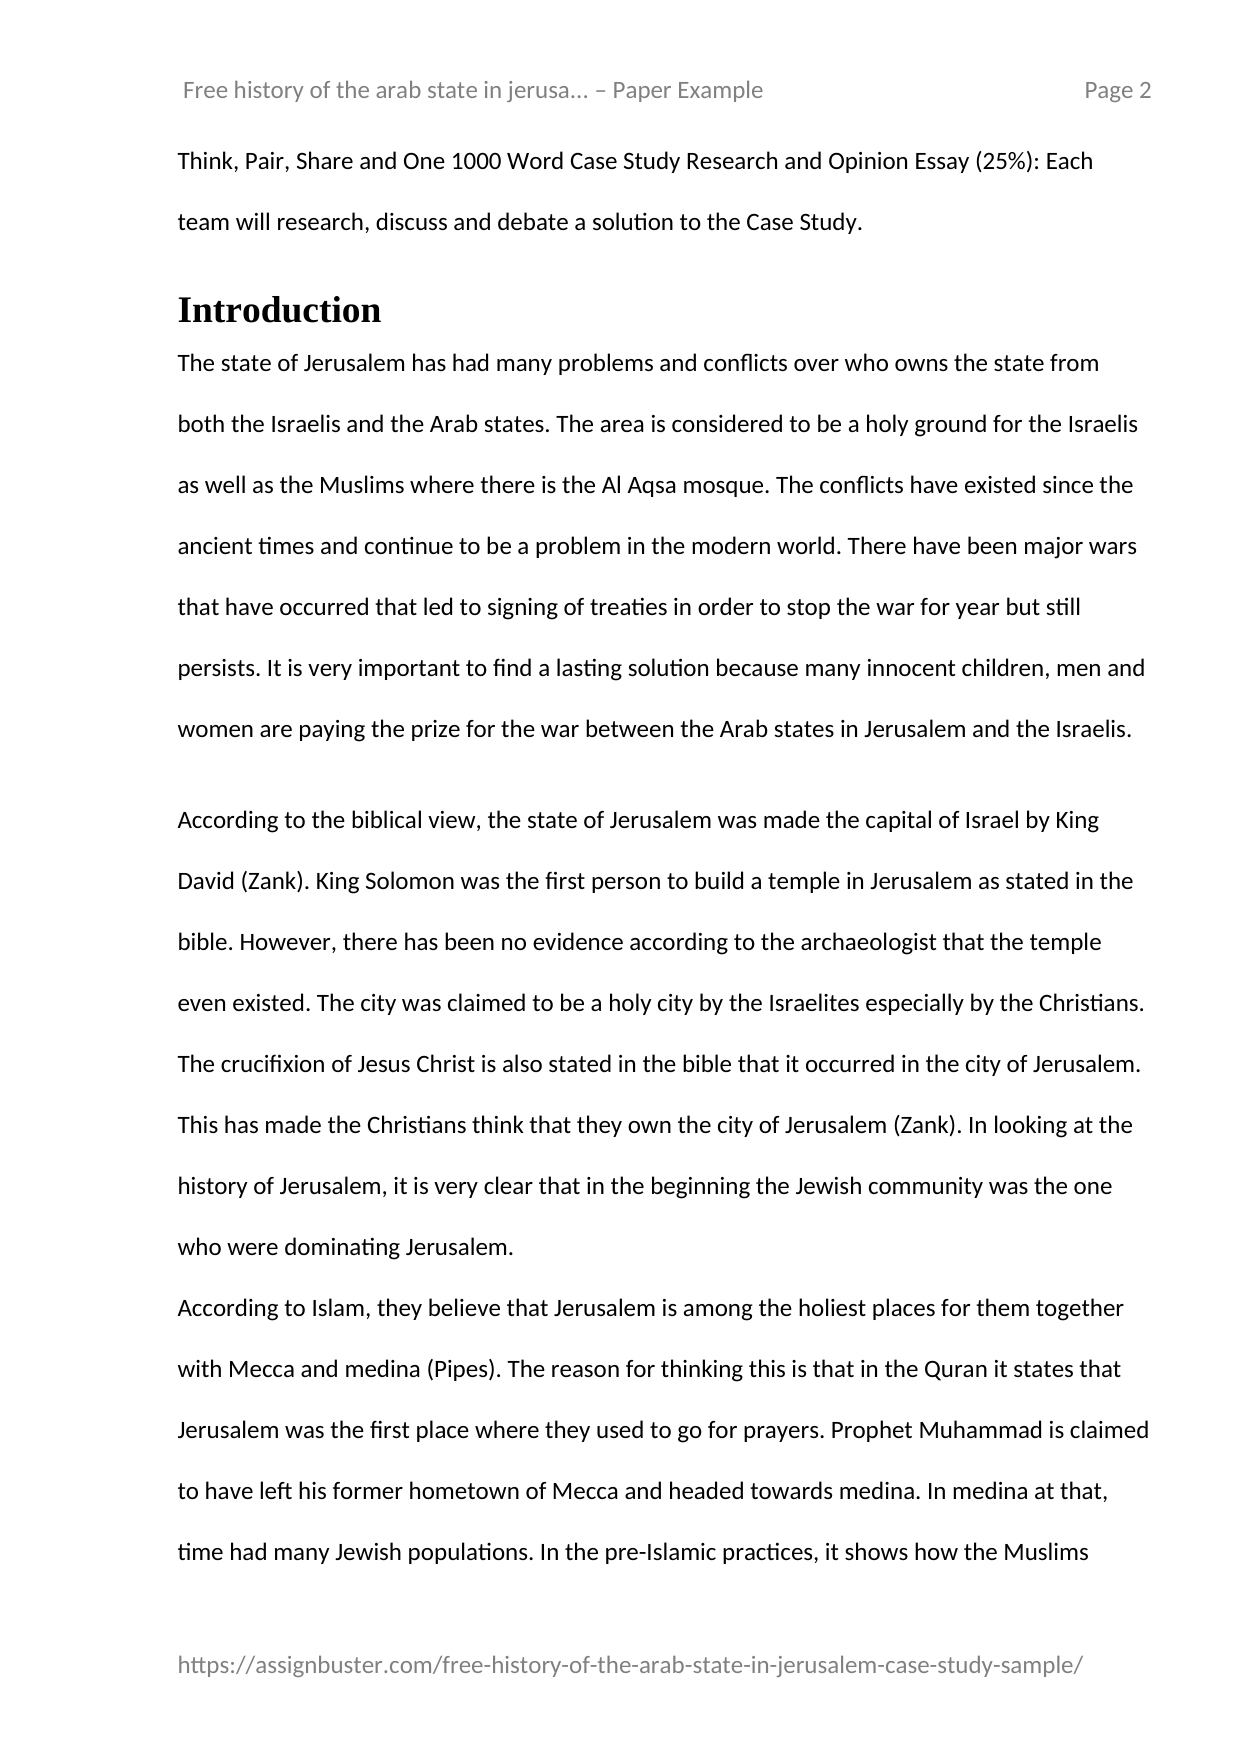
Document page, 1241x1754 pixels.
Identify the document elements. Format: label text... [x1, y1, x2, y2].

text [177, 804, 1152, 1567]
text Think, Pair, Share and One 1000 Word Case Study Research and Opinion Essay (25%): Each team will research, discuss and debate a solution to the Case Study. [177, 145, 1152, 237]
text The state of Jerusalem has had many problems and conflicts over who owns the state from both the Israelis and the Arab states. The area is considered to be a holy ground for the Israelis as well as the Muslims where there is the Al Aqsa mosque. The conflicts have existed since the ancient times and continue to be a problem in the modern world. There have been major wars that have occurred that led to signing of treaties in order to stop the war for year but still persists. It is very important to find a lasting solution because many innocent children, men and women are paying the prize for the war between the Arab states in Jerusalem and the Israelis. [177, 347, 1152, 744]
subtitle Introduction [177, 288, 1152, 331]
